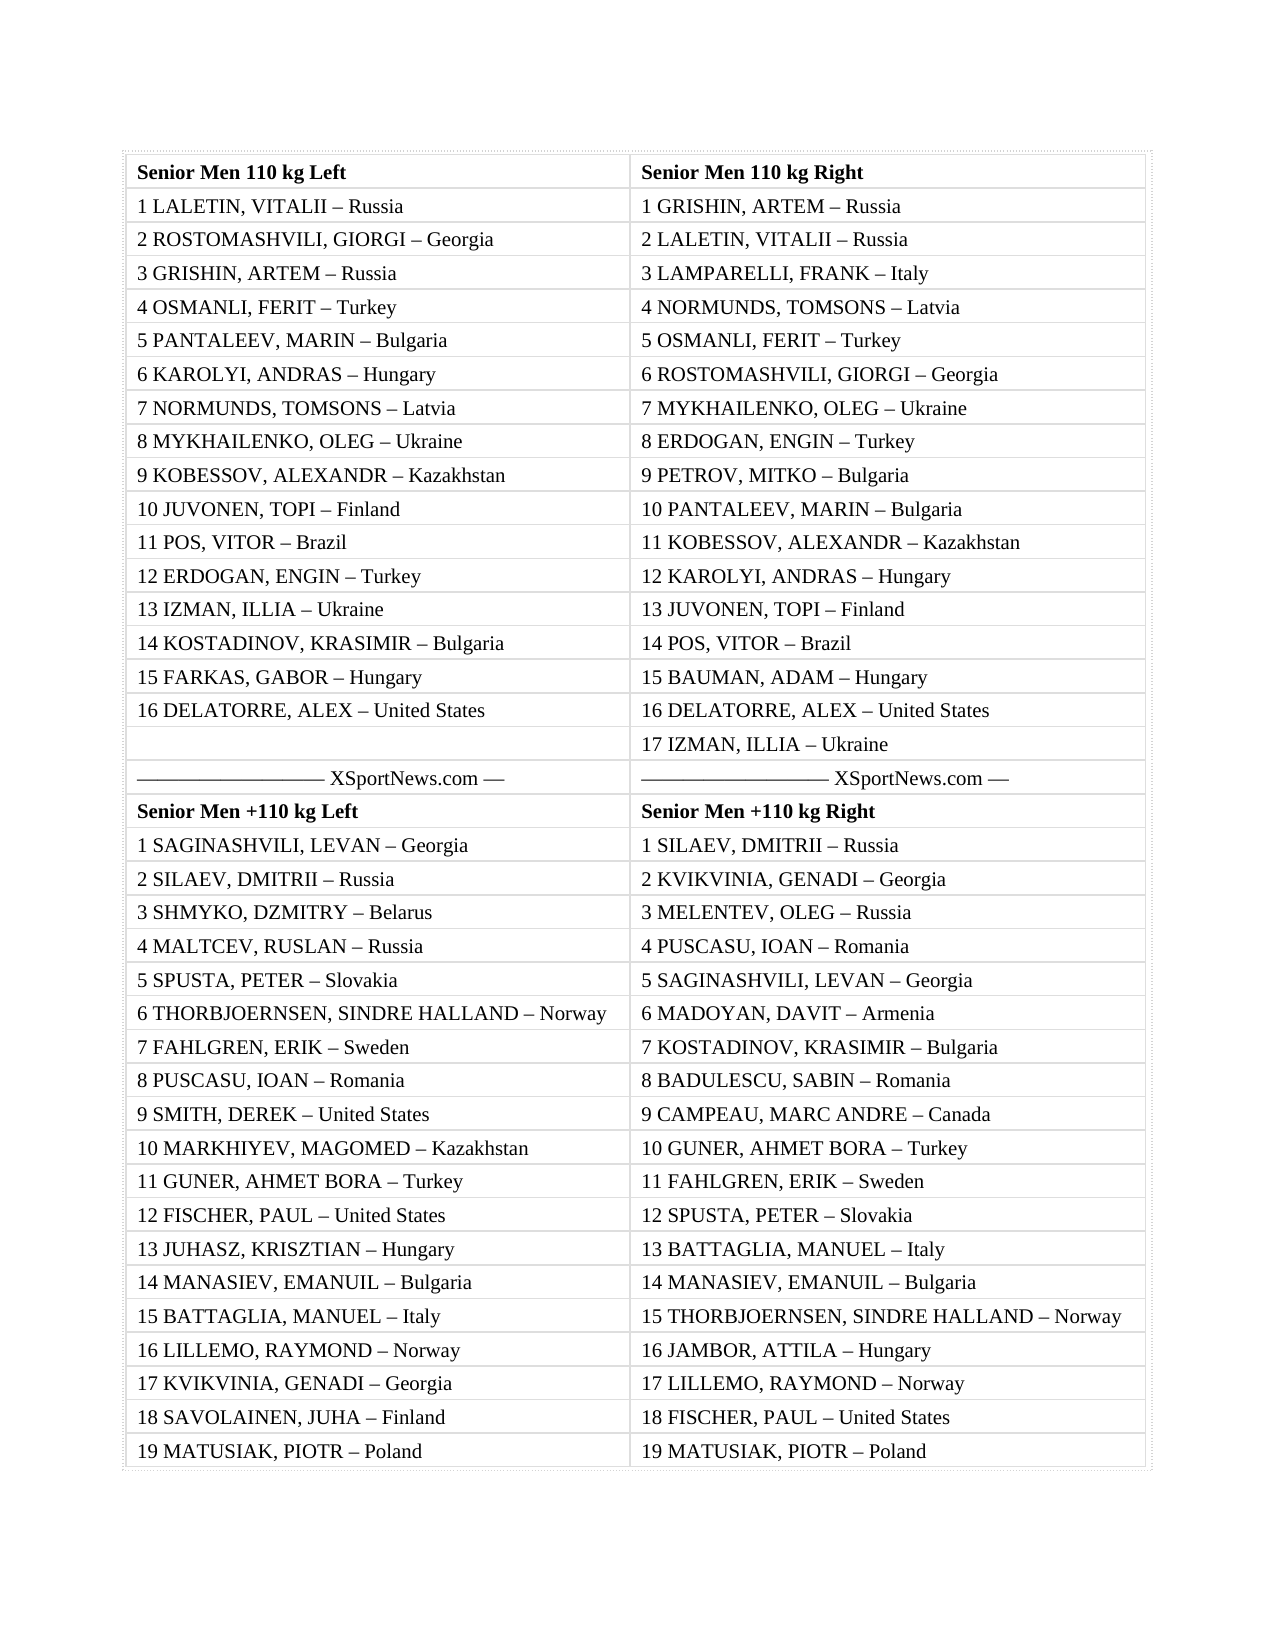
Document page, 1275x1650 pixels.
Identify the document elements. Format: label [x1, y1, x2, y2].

table_header [123, 150, 1152, 1469]
